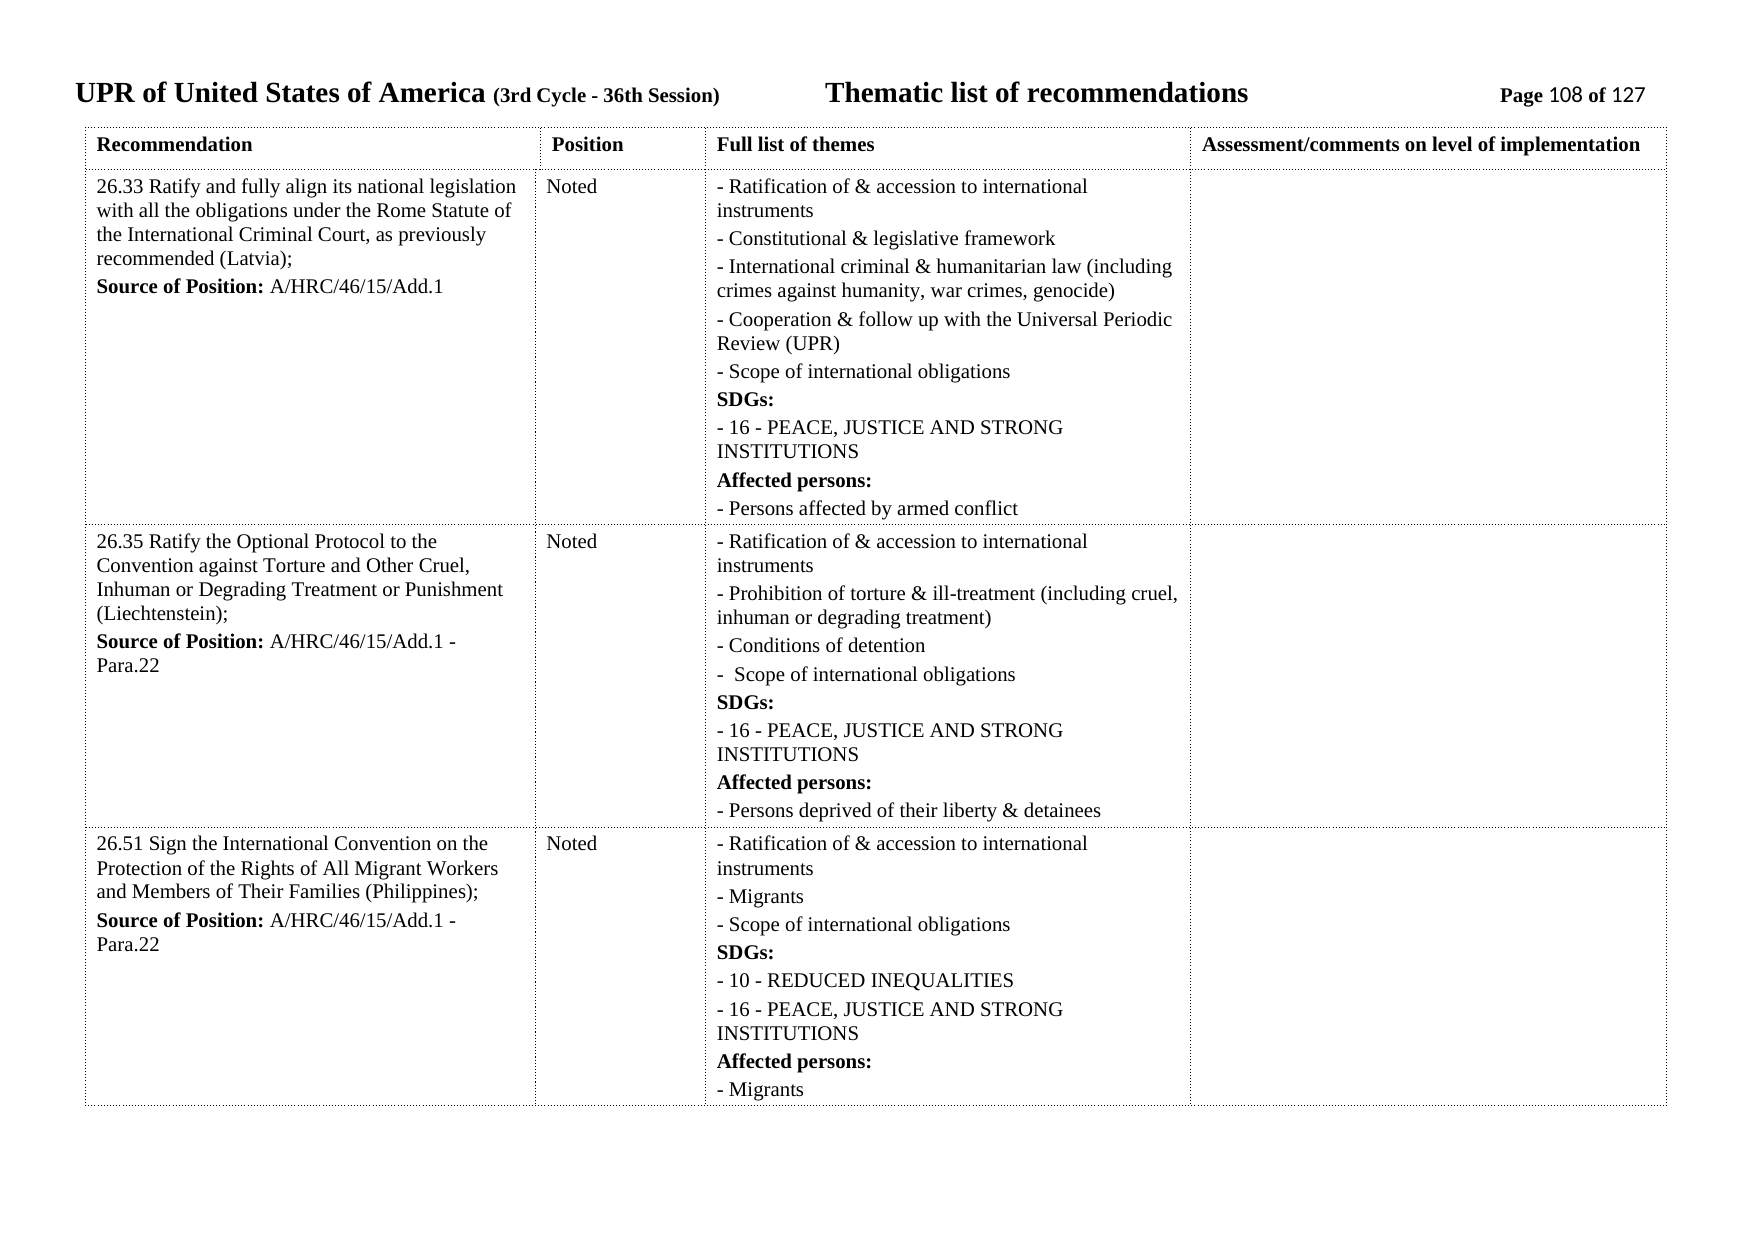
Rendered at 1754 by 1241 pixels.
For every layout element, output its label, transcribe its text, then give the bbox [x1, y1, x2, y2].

table_cell Noted [535, 524, 705, 827]
table_cell 26.33 Ratify and fully align its national legislation with all the obligations under the Rome Statute of the International Criminal Court, as previously recommended (Latvia); Source of Position: A/HRC/46/15/Add.1 [85, 169, 535, 524]
table_header Position [540, 127, 705, 169]
table_cell 26.35 Ratify the Optional Protocol to the Convention against Torture and Other Cruel, Inhuman or Degrading Treatment or Punishment (Liechtenstein); Source of Position: A/HRC/46/15/Add.1 - Para.22 [85, 524, 535, 827]
table_cell [1191, 524, 1667, 827]
table_cell [1191, 827, 1667, 1105]
table_cell - Ratification of & accession to international instruments - Constitutional & legislative framework - International criminal & humanitarian law (including crimes against humanity, war crimes, genocide) - Cooperation & follow up with the Universal Periodic Review (UPR) - Scope of international obligations SDGs: - 16 - PEACE, JUSTICE AND STRONG INSTITUTIONS Affected persons: - Persons affected by armed conflict [705, 169, 1191, 524]
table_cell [705, 827, 1191, 1105]
table_cell Noted [535, 169, 705, 524]
table_header Assessment/comments on level of implementation [1191, 127, 1667, 169]
table_header Full list of themes [705, 127, 1191, 169]
table_cell - Ratification of & accession to international instruments - Prohibition of torture & ill-treatment (including cruel, inhuman or degrading treatment) - Conditions of detention - Scope of international obligations SDGs: - 16 - PEACE, JUSTICE AND STRONG INSTITUTIONS Affected persons: - Persons deprived of their liberty & detainees [705, 524, 1191, 827]
table_cell Noted [535, 827, 705, 1105]
table_header Recommendation [85, 127, 540, 169]
table_cell 26.51 Sign the International Convention on the Protection of the Rights of All Migrant Workers and Members of Their Families (Philippines); Source of Position: A/HRC/46/15/Add.1 - Para.22 [85, 827, 535, 1105]
table_cell [1191, 169, 1667, 524]
